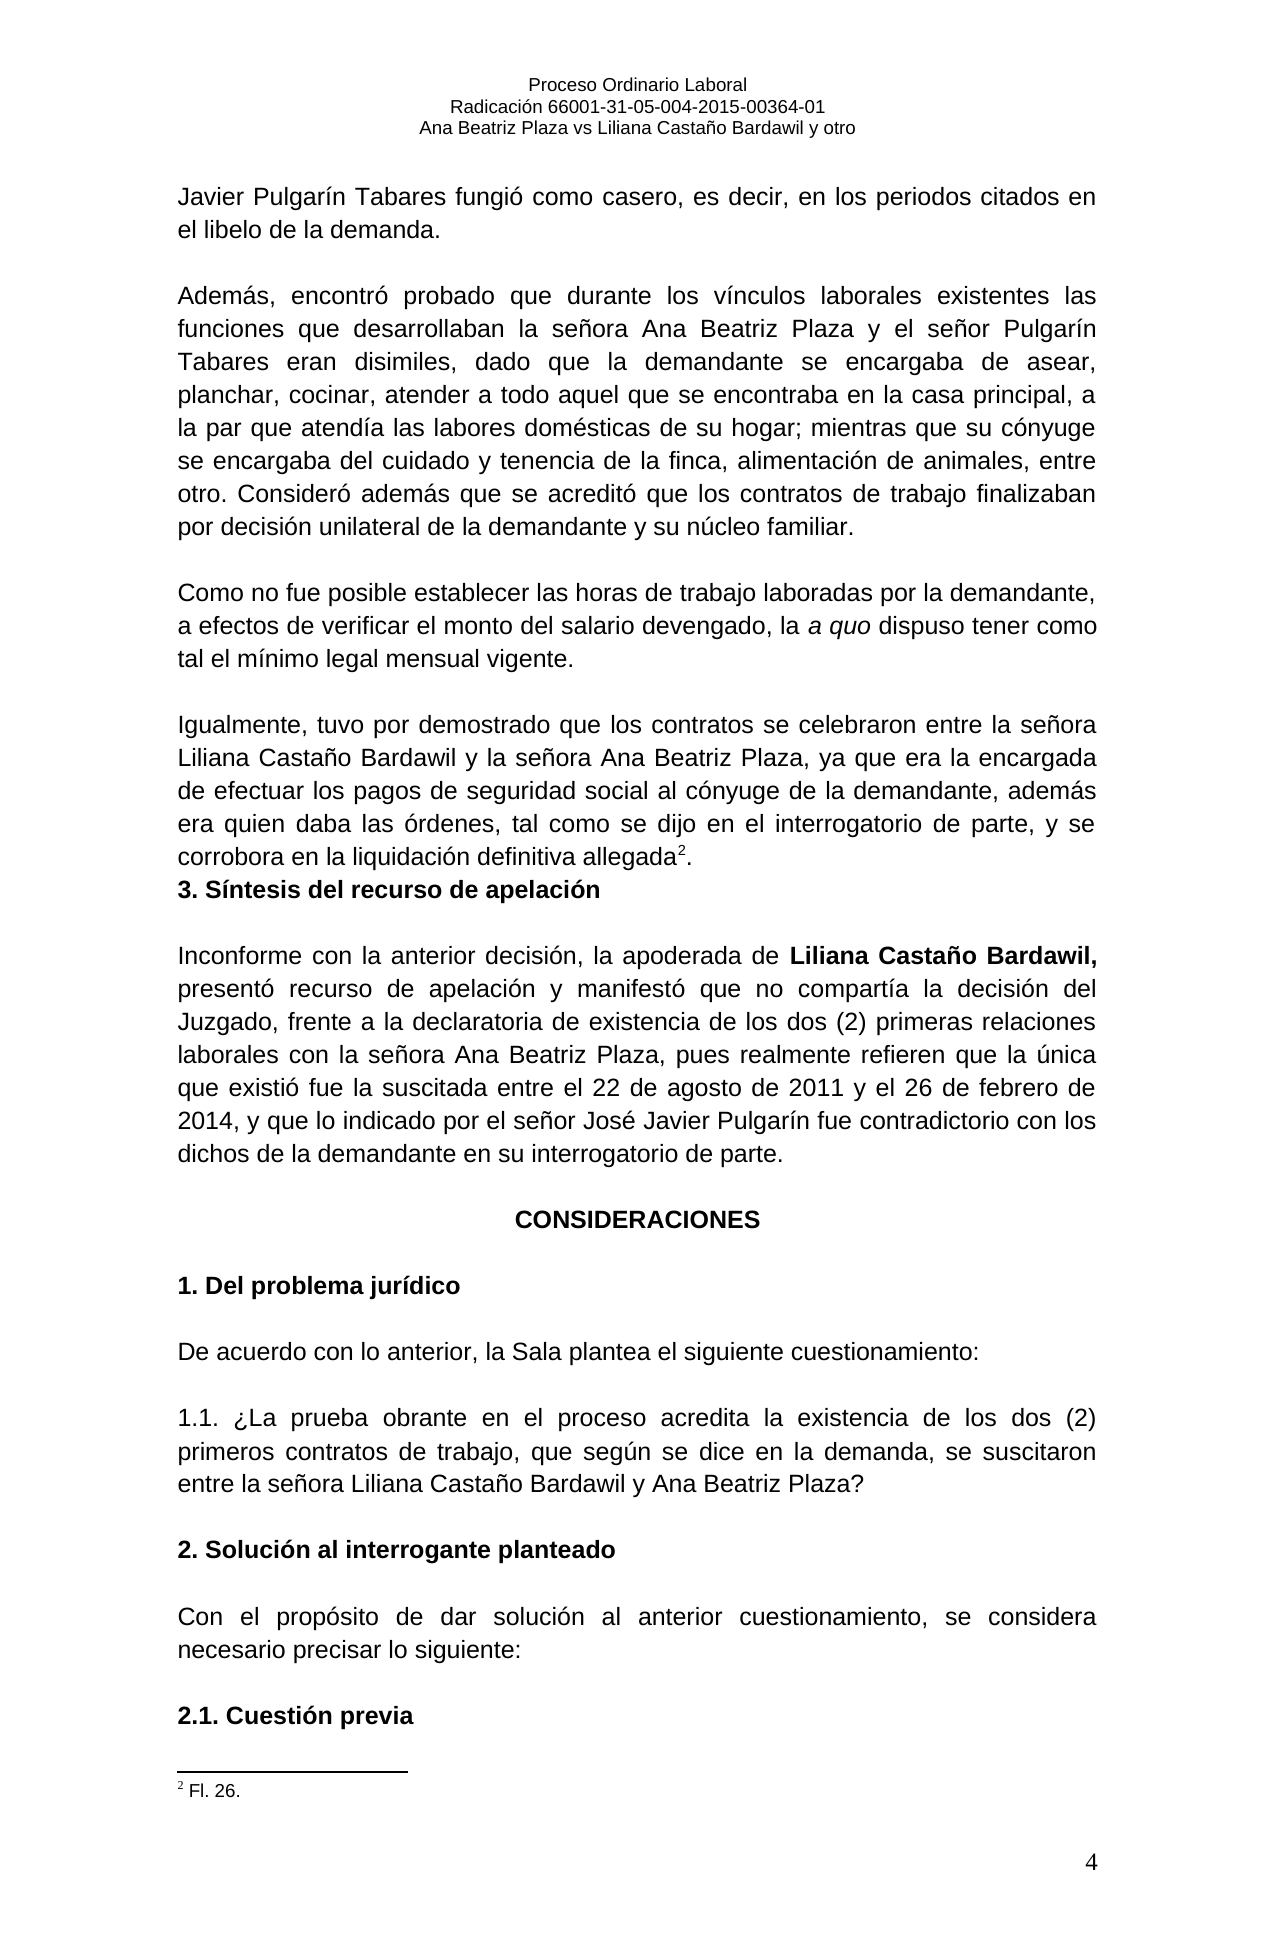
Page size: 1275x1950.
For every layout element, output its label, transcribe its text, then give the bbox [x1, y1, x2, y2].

text Igualmente, tuvo por demostrado que los contratos se celebraron entre la señora Liliana Castaño Bardawil y la señora Ana Beatriz Plaza, ya que era la encargada de efectuar los pagos de seguridad social al cónyuge de la demandante, además era quien daba las órdenes, tal como se dijo en el interrogatorio de parte, y se corrobora en la liquidación definitiva allegada. [177, 710, 1098, 871]
text Con el propósito de dar solución al anterior cuestionamiento, se considera necesario precisar lo siguiente: [177, 1602, 1098, 1663]
text Como no fue posible establecer las horas de trabajo laboradas por la demandante, a efectos de verificar el monto del salario devengado, la a quo dispuso tener como tal el mínimo legal mensual vigente. [177, 578, 1098, 673]
text 1.1. ¿La prueba obrante en el proceso acredita la existencia de los dos (2) primeros contratos de trabajo, que según se dice en la demanda, se suscitaron entre la señora Liliana Castaño Bardawil y Ana Beatriz Plaza? [177, 1403, 1098, 1498]
text Inconforme con la anterior decisión, la apoderada de Liliana Castaño Bardawil, presentó recurso de apelación y manifestó que no compartía la decisión del Juzgado, frente a la declaratoria de existencia de los dos (2) primeras relaciones laborales con la señora Ana Beatriz Plaza, pues realmente refieren que la única que existió fue la suscitada entre el 22 de agosto de 2011 y el 26 de febrero de 2014, y que lo indicado por el señor José Javier Pulgarín fue contradictorio con los dichos de la demandante en su interrogatorio de parte. [177, 941, 1098, 1168]
text 2.1. Cuestión previa [177, 1701, 1098, 1729]
text CONSIDERACIONES [177, 1205, 1098, 1234]
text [177, 182, 1098, 243]
text Además, encontró probado que durante los vínculos laborales existentes las funciones que desarrollaban la señora Ana Beatriz Plaza y el señor Pulgarín Tabares eran disimiles, dado que la demandante se encargaba de asear, planchar, cocinar, atender a todo aquel que se encontraba en la casa principal, a la par que atendía las labores domésticas de su hogar; mientras que su cónyuge se encargaba del cuidado y tenencia de la finca, alimentación de animales, entre otro. Consideró además que se acreditó que los contratos de trabajo finalizaban por decisión unilateral de la demandante y su núcleo familiar. [177, 281, 1098, 541]
text 1. Del problema jurídico [177, 1271, 1098, 1300]
text 2. Solución al interrogante planteado [177, 1536, 1098, 1564]
text De acuerdo con lo anterior, la Sala plantea el siguiente cuestionamiento: [177, 1337, 1098, 1366]
text 3. Síntesis del recurso de apelación [177, 875, 1098, 904]
